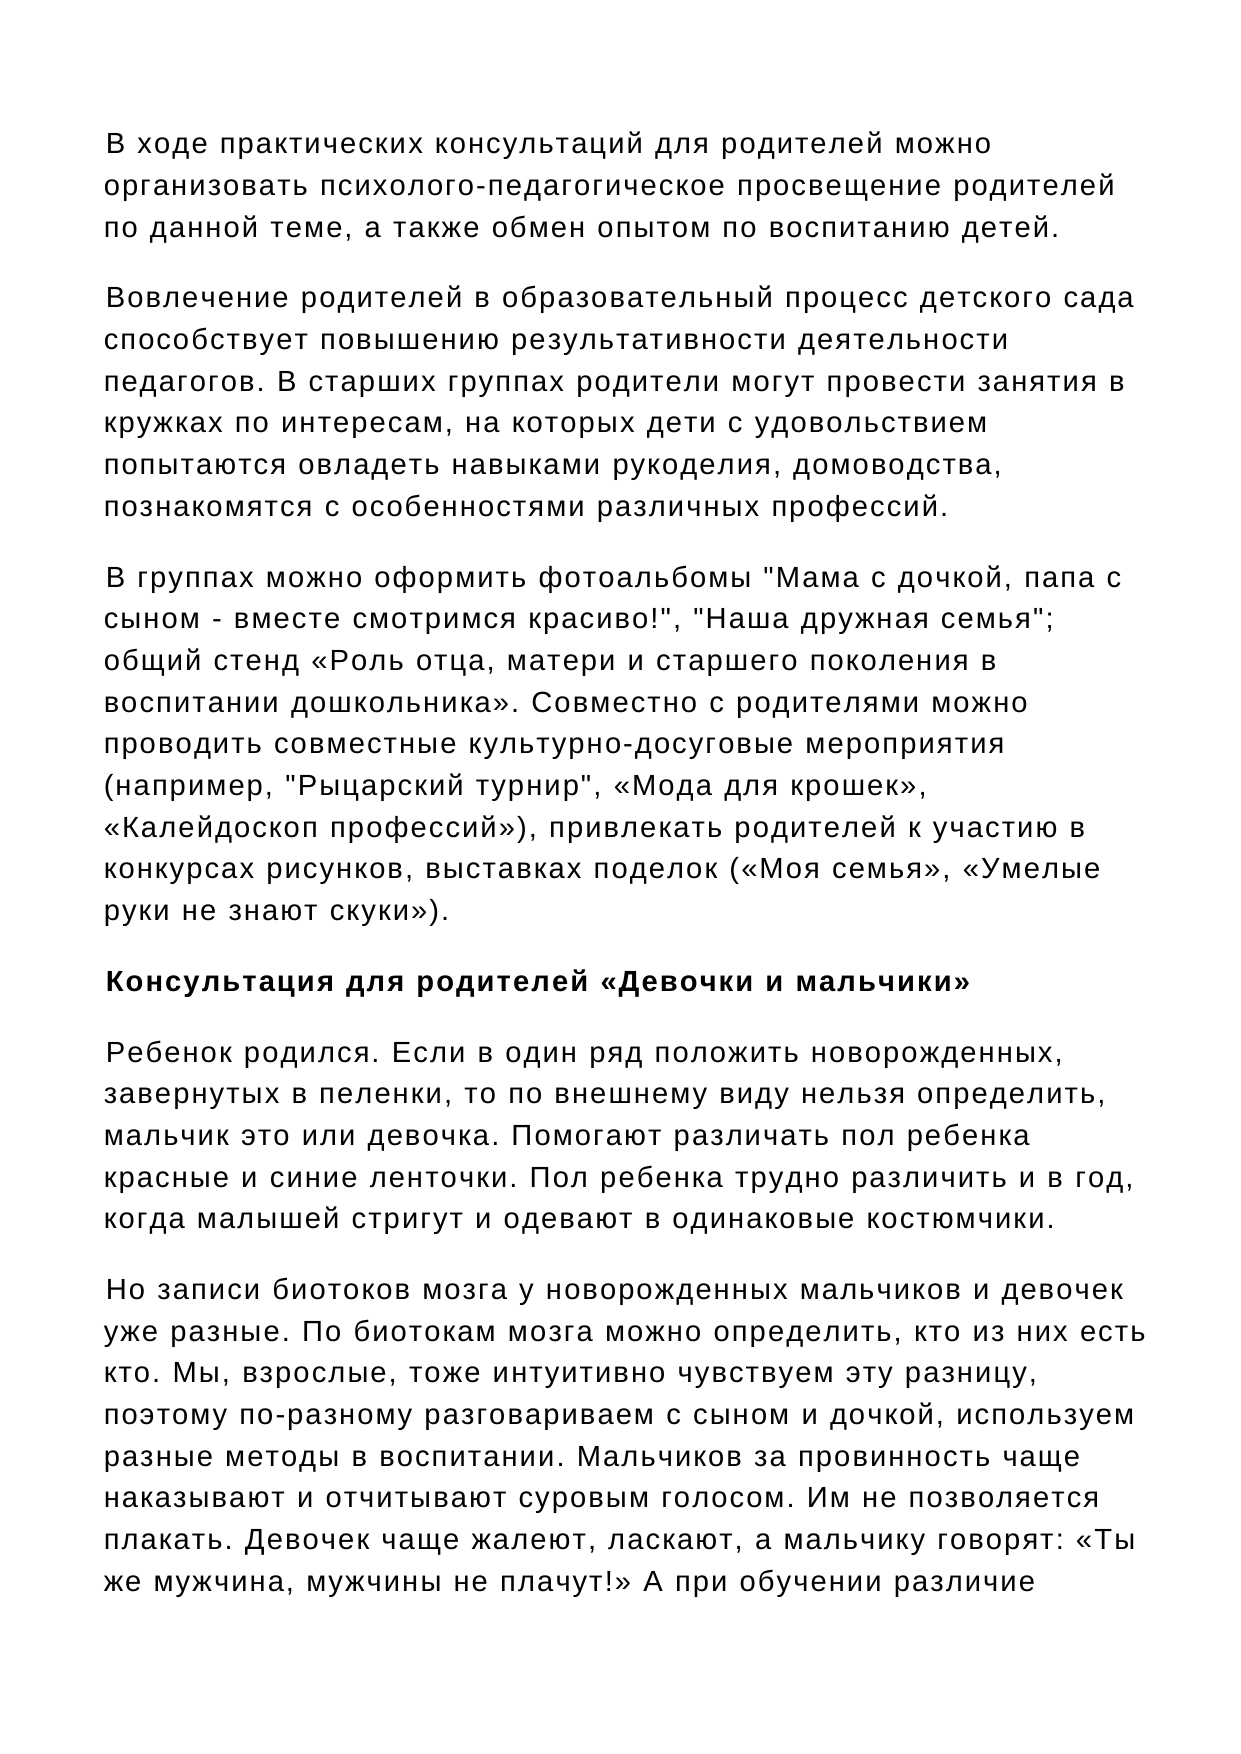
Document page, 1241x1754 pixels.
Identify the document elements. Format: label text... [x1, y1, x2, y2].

text Ребенок родился. Если в один ряд положить новорожденных, завернутых в пеленки, то по внешнему виду нельзя определить, мальчик это или девочка. Помогают различать пол ребенка красные и синие ленточки. Пол ребенка трудно различить и в год, когда малышей стригут и одевают в одинаковые костюмчики. [103, 1026, 1152, 1235]
text Консультация для родителей «Девочки и мальчики» [103, 956, 1152, 997]
text В группах можно оформить фотоальбомы "Мама с дочкой, папа с сыном - вместе смотримся красиво!", "Наша дружная семья"; общий стенд «Роль отца, матери и старшего поколения в воспитании дошкольника». Совместно с родителями можно проводить совместные культурно-досуговые мероприятия (например, "Рыцарский турнир", «Мода для крошек», «Калейдоскоп профессий»), привлекать родителей к участию в конкурсах рисунков, выставках поделок («Моя семья», «Умелые руки не знают скуки»). [103, 551, 1152, 926]
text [103, 1264, 1152, 1597]
text Вовлечение родителей в образовательный процесс детского сада способствует повышению результативности деятельности педагогов. В старших группах родители могут провести занятия в кружках по интересам, на которых дети с удовольствием попытаются овладеть навыками рукоделия, домоводства, познакомятся с особенностями различных профессий. [103, 272, 1152, 522]
text В ходе практических консультаций для родителей можно организовать психолого-педагогическое просвещение родителей по данной теме, а также обмен опытом по воспитанию детей. [103, 118, 1152, 243]
